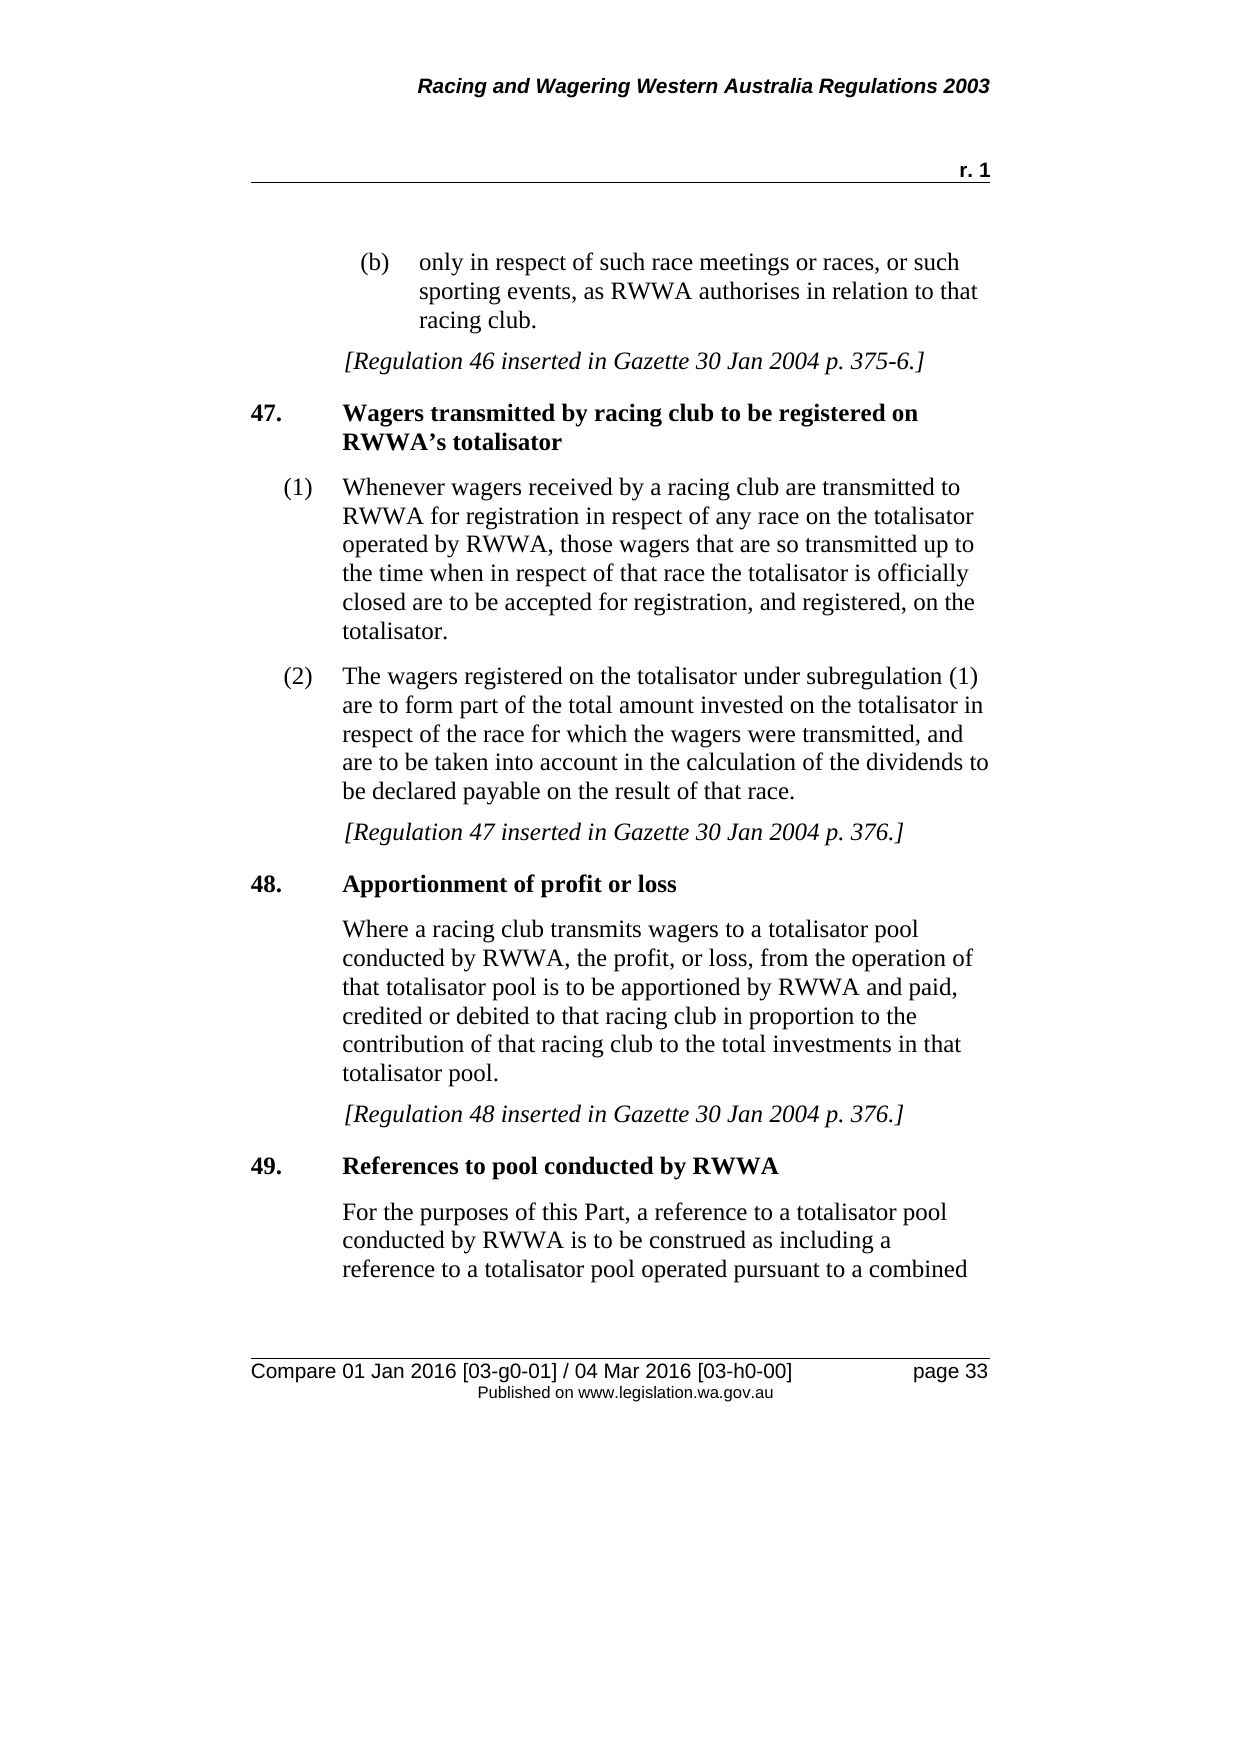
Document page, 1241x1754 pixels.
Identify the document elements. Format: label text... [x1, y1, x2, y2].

text [Regulation 47 inserted in Gazette 30 Jan 2004 p. 376.] [251, 817, 990, 846]
text Where a racing club transmits wagers to a totalisator pool conducted by RWWA, the profit, or loss, from the operation of that totalisator pool is to be apportioned by RWWA and paid, credited or debited to that racing club in proportion to the contribution of that racing club to the total investments in that totalisator pool. [251, 914, 990, 1087]
text [Regulation 48 inserted in Gazette 30 Jan 2004 p. 376.] [251, 1099, 990, 1128]
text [251, 1197, 990, 1283]
subtitle 47. Wagers transmitted by racing club to be registered on RWWA’s totalisator [251, 398, 990, 455]
text (1) Whenever wagers received by a racing club are transmitted to RWWA for registration in respect of any race on the totalisator operated by RWWA, those wagers that are so transmitted up to the time when in respect of that race the totalisator is officially closed are to be accepted for registration, and registered, on the totalisator. [251, 472, 990, 644]
text (b) only in respect of such race meetings or races, or such sporting events, as RWWA authorises in relation to that racing club. [251, 247, 990, 334]
subtitle 48. Apportionment of profit or loss [251, 869, 990, 898]
text [Regulation 46 inserted in Gazette 30 Jan 2004 p. 375-6.] [251, 346, 990, 375]
text (2) The wagers registered on the totalisator under subregulation (1) are to form part of the total amount invested on the totalisator in respect of the race for which the wagers were transmitted, and are to be taken into account in the calculation of the dividends to be declared payable on the result of that race. [251, 661, 990, 805]
subtitle 49. References to pool conducted by RWWA [251, 1151, 990, 1180]
